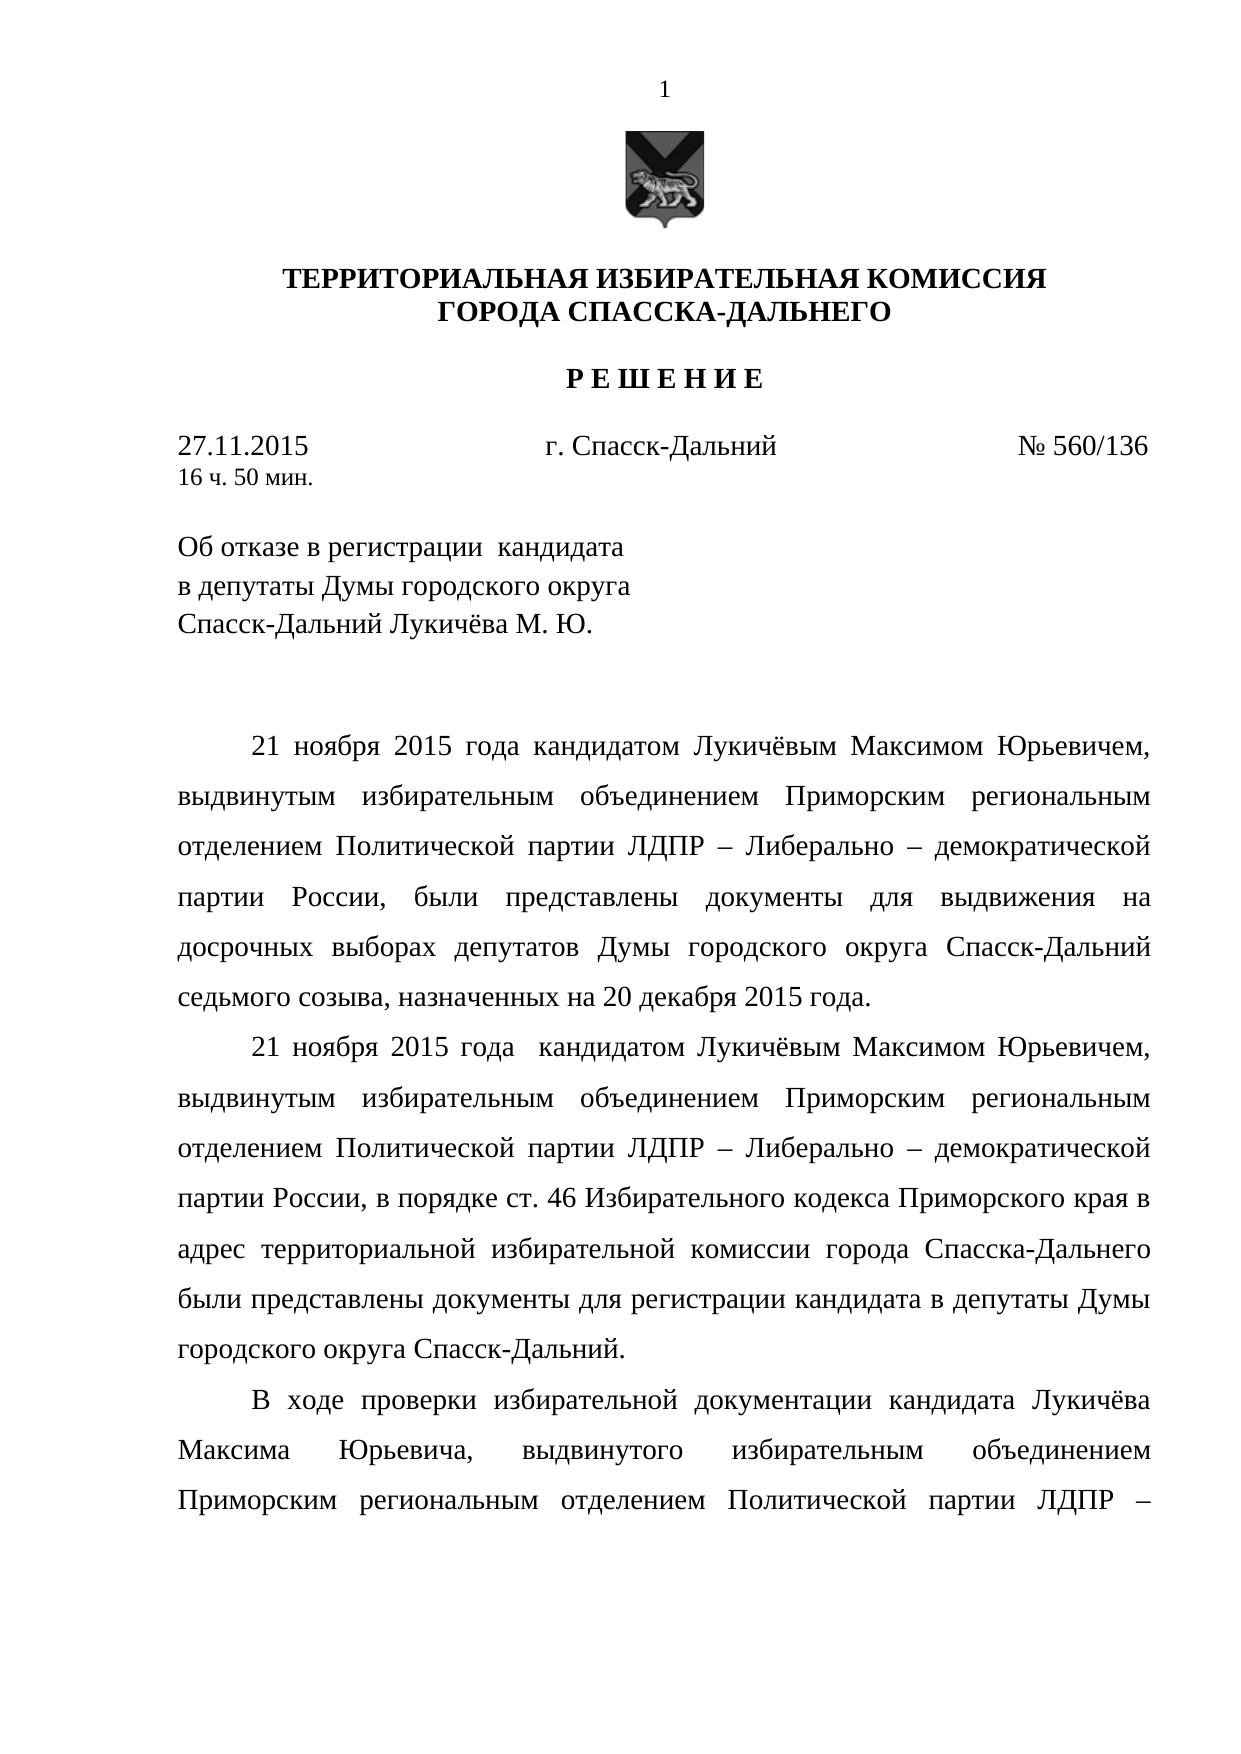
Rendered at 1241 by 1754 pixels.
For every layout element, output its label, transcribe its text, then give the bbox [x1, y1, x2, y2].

text ГОРОДА СПАССКА-ДАЛЬНЕГО [177, 294, 1152, 328]
text 21 ноября 2015 года кандидатом Лукичёвым Максимом Юрьевичем, выдвинутым избирательным объединением Приморским региональным отделением Политической партии ЛДПР – Либерально – демократической партии России, были представлены документы для выдвижения на досрочных выборах депутатов Думы городского округа Спасск-Дальний седьмого созыва, назначенных на 20 декабря 2015 года. [177, 728, 1152, 1013]
text ТЕРРИТОРИАЛЬНАЯ ИЗБИРАТЕЛЬНАЯ КОМИССИЯ [177, 261, 1152, 294]
text 27.11.2015 г. Спасск-Дальний № 560/136 [177, 428, 1152, 462]
picture [624, 131, 705, 230]
table_header Об отказе в регистрации кандидата в депутаты Думы городского округа Спасск-Дальний Лукичёва М. Ю. [166, 491, 714, 677]
text 21 ноября 2015 года кандидатом Лукичёвым Максимом Юрьевичем, выдвинутым избирательным объединением Приморским региональным отделением Политической партии ЛДПР – Либерально – демократической партии России, в порядке ст. 46 Избирательного кодекса Приморского края в адрес территориальной избирательной комиссии города Спасска-Дальнего были представлены документы для регистрации кандидата в депутаты Думы городского округа Спасск-Дальний. [177, 1029, 1152, 1365]
text 16 ч. 50 мин. [177, 462, 1152, 491]
text Р Е Ш Е Н И Е [177, 361, 1152, 395]
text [177, 1382, 1152, 1516]
